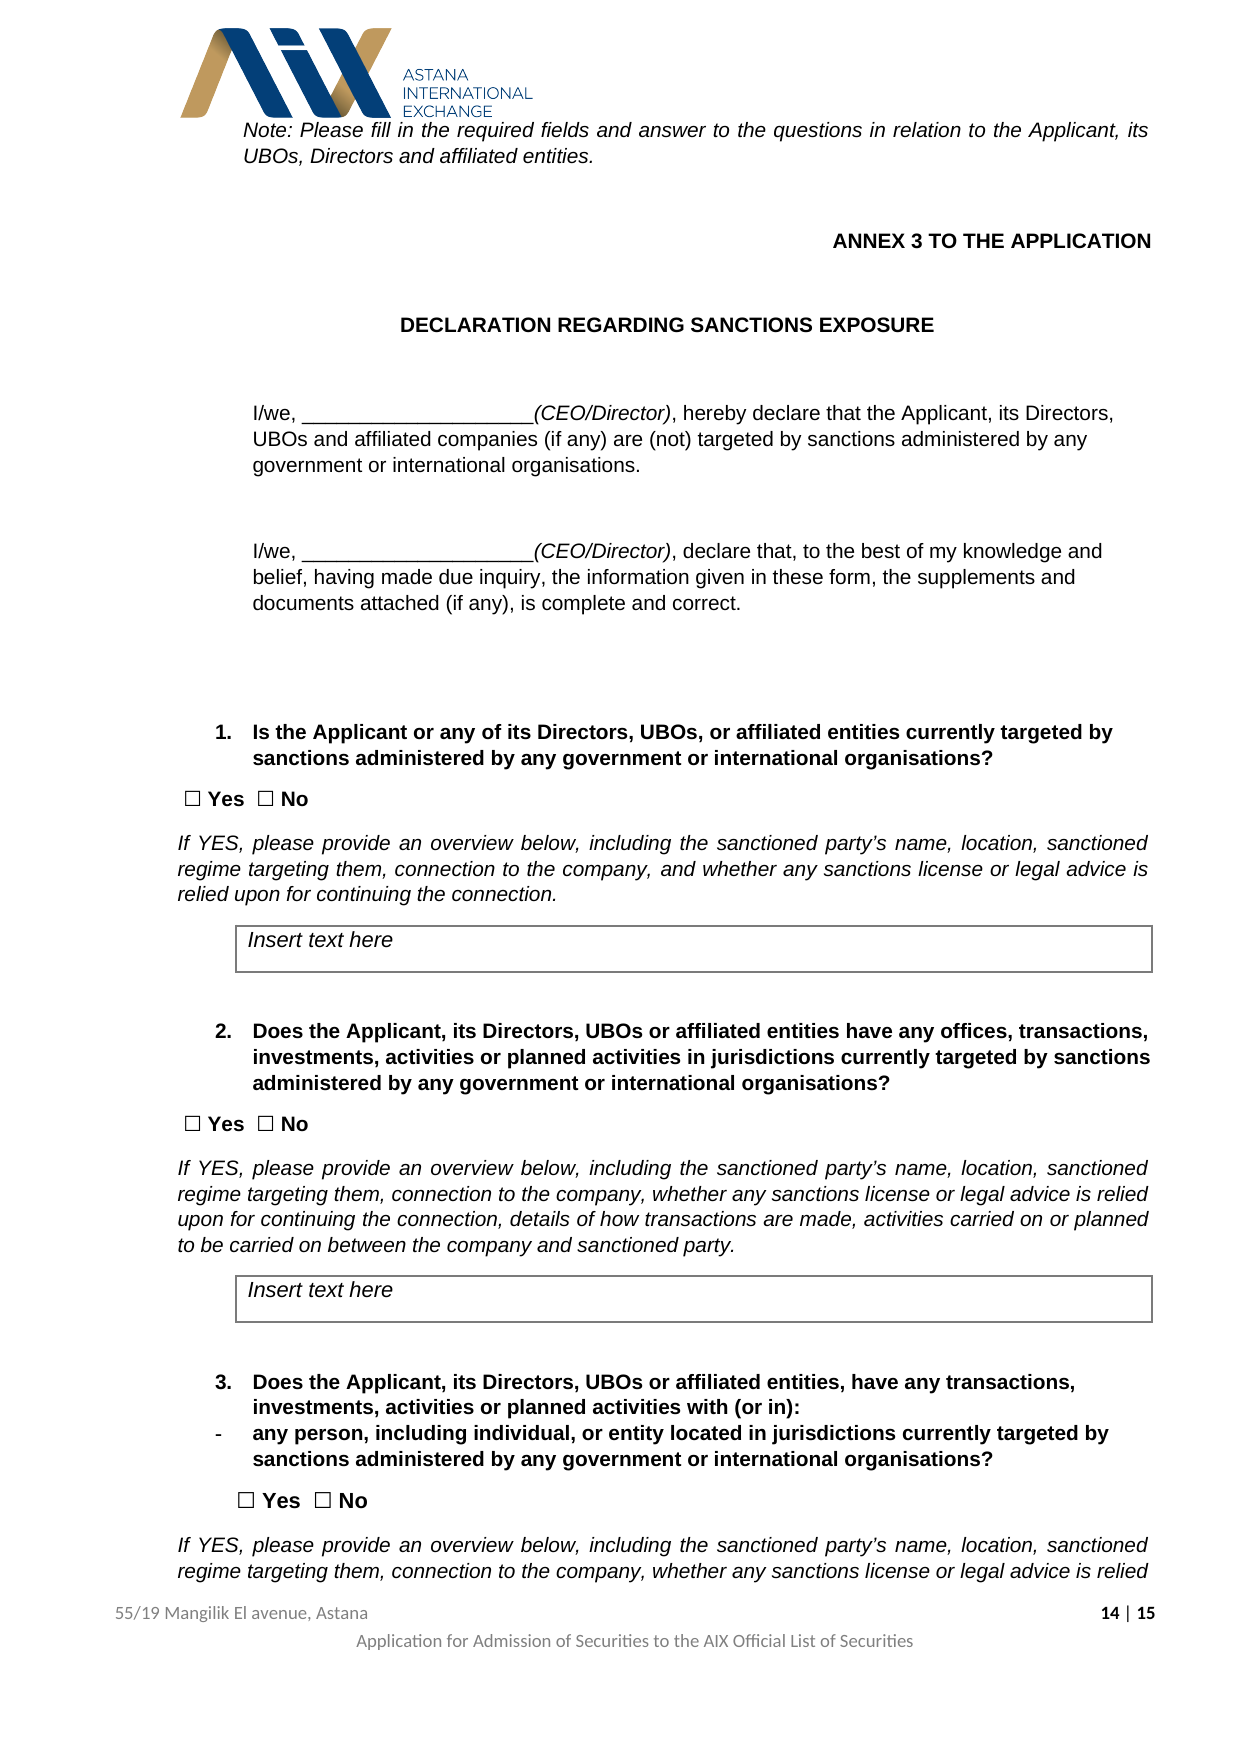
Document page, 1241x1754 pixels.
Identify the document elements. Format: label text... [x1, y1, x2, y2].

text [177, 1533, 1152, 1583]
text Note: Please fill in the required fields and answer to the questions in relation to the Applicant, its UBOs, Directors and affiliated entities. [243, 118, 1152, 168]
picture [180, 28, 533, 118]
list I/we, ____________________(CEO/Director), hereby declare that the Applicant, its Directors, UBOs and affiliated companies (if any) are (not) targeted by sanctions administered by any government or international organisations. [252, 400, 1152, 477]
list any person, including individual, or entity located in jurisdictions currently targeted by sanctions administered by any government or international organisations? [215, 1421, 1152, 1471]
text ☐ Yes 󠄀 ☐ No [177, 784, 1152, 812]
subtitle ANNEX 3 TO THE APPLICATION [177, 228, 1152, 252]
text DECLARATION REGARDING SANCTIONS EXPOSURE [177, 313, 1152, 337]
table_header Insert text here [237, 927, 1151, 971]
text If YES, please provide an overview below, including the sanctioned party’s name, location, sanctioned regime targeting them, connection to the company, and whether any sanctions license or legal advice is relied upon for continuing the connection. [177, 831, 1152, 906]
list Is the Applicant or any of its Directors, UBOs, or affiliated entities currently targeted by sanctions administered by any government or international organisations? [215, 720, 1152, 770]
table_header Insert text here [237, 1277, 1151, 1321]
list I/we, ____________________(CEO/Director), declare that, to the best of my knowledge and belief, having made due inquiry, the information given in these form, the supplements and documents attached (if any), is complete and correct. [252, 538, 1152, 615]
text ☐ Yes 󠄀 ☐ No [177, 1485, 1152, 1514]
list Does the Applicant, its Directors, UBOs or affiliated entities, have any transactions, investments, activities or planned activities with (or in): [215, 1369, 1152, 1419]
text ☐ Yes 󠄀 ☐ No [177, 1109, 1152, 1137]
list Does the Applicant, its Directors, UBOs or affiliated entities have any offices, transactions, investments, activities or planned activities in jurisdictions currently targeted by sanctions administered by any government or international organisations? [215, 1019, 1152, 1094]
